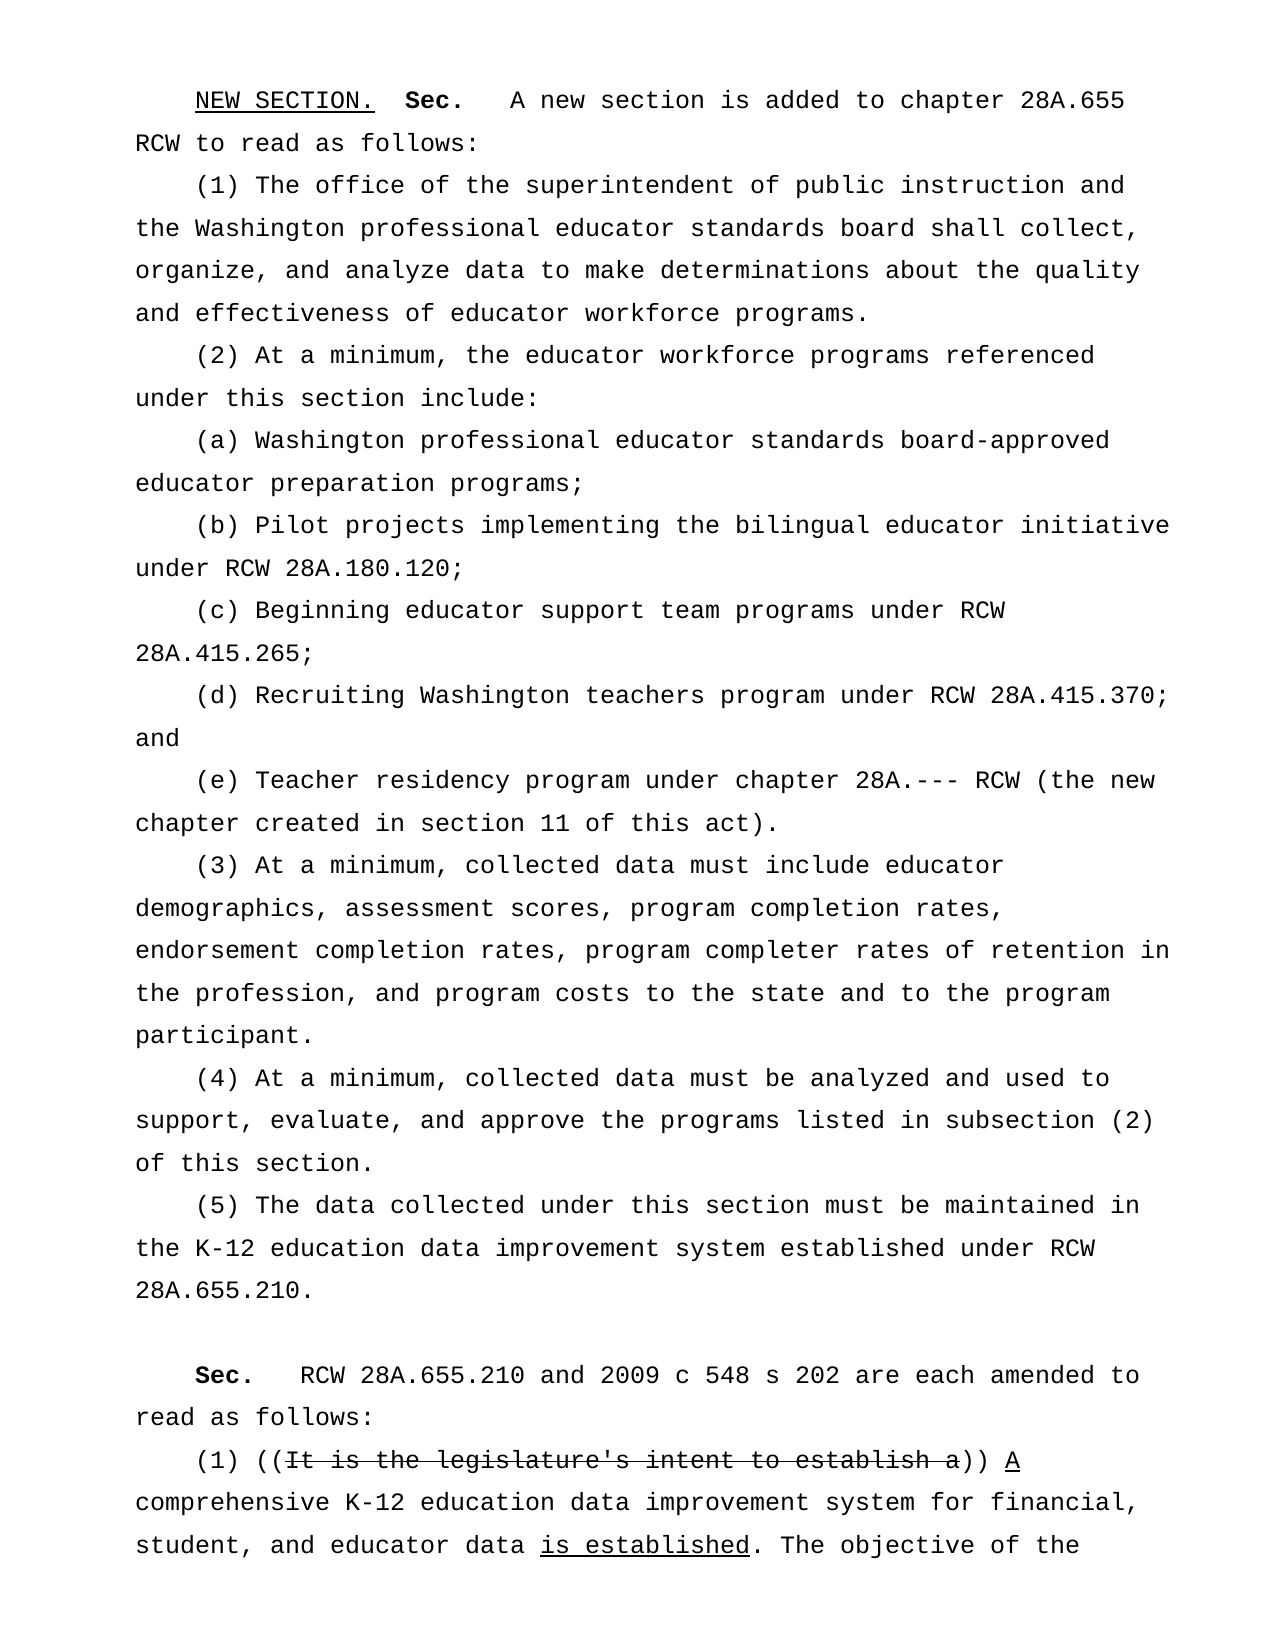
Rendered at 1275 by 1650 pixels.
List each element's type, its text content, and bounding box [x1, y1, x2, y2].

text (c) Beginning educator support team programs under RCW 28A.415.265; [135, 585, 1170, 670]
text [135, 1434, 1170, 1562]
text (5) The data collected under this section must be maintained in the K-12 education data improvement system established under RCW 28A.655.210. [135, 1180, 1170, 1307]
text (1) The office of the superintendent of public instruction and the Washington professional educator standards board shall collect, organize, and analyze data to make determinations about the quality and effectiveness of educator workforce programs. [135, 160, 1170, 330]
text NEW SECTION. Sec. A new section is added to chapter 28A.655 RCW to read as follows: [135, 75, 1170, 160]
text (2) At a minimum, the educator workforce programs referenced under this section include: [135, 330, 1170, 415]
text (4) At a minimum, collected data must be analyzed and used to support, evaluate, and approve the programs listed in subsection (2) of this section. [135, 1052, 1170, 1180]
text (3) At a minimum, collected data must include educator demographics, assessment scores, program completion rates, endorsement completion rates, program completer rates of retention in the profession, and program costs to the state and to the program participant. [135, 840, 1170, 1052]
text (a) Washington professional educator standards board-approved educator preparation programs; [135, 415, 1170, 500]
text Sec. RCW 28A.655.210 and 2009 c 548 s 202 are each amended to read as follows: [135, 1349, 1170, 1434]
text (d) Recruiting Washington teachers program under RCW 28A.415.370; and [135, 670, 1170, 755]
text (e) Teacher residency program under chapter 28A.--- RCW (the new chapter created in section 11 of this act). [135, 755, 1170, 840]
text (b) Pilot projects implementing the bilingual educator initiative under RCW 28A.180.120; [135, 500, 1170, 585]
